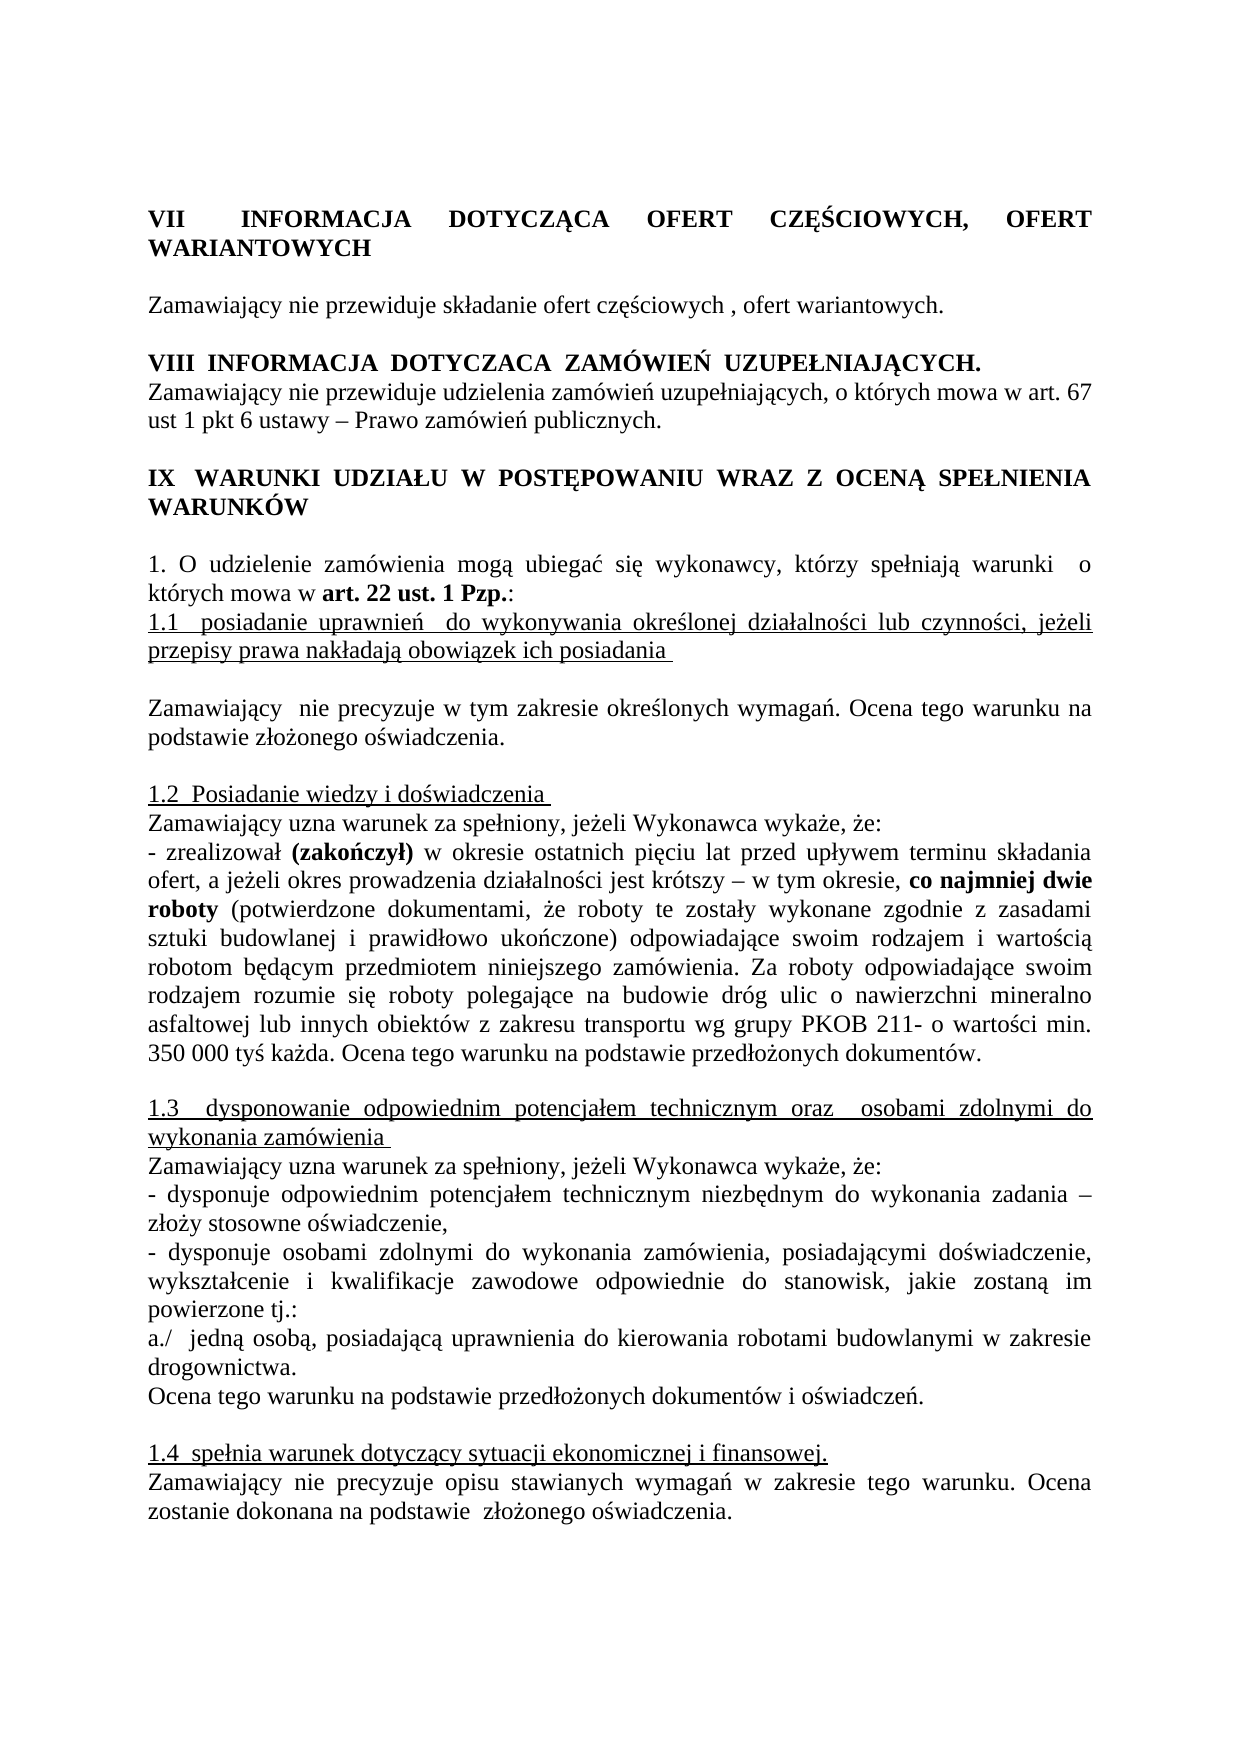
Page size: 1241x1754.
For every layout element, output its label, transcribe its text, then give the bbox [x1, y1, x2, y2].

text 1.2 Posiadanie wiedzy i doświadczenia [148, 779, 1093, 808]
text 1.1 posiadanie uprawnień do wykonywania określonej działalności lub czynności, jeżeli przepisy prawa nakładają obowiązek ich posiadania [148, 607, 1093, 632]
text a./ jedną osobą, posiadającą uprawnienia do kierowania robotami budowlanymi w zakresie drogownictwa. [148, 1323, 1093, 1381]
text Ocena tego warunku na podstawie przedłożonych dokumentów i oświadczeń. [148, 1381, 1093, 1409]
text - dysponuje osobami zdolnymi do wykonania zamówienia, posiadającymi doświadczenie, wykształcenie i kwalifikacje zawodowe odpowiednie do stanowisk, jakie zostaną im powierzone tj.: [148, 1237, 1093, 1323]
text IX WARUNKI UDZIAŁU W POSTĘPOWANIU WRAZ Z OCENĄ SPEŁNIENIA WARUNKÓW [148, 463, 1093, 521]
text 1.4 spełnia warunek dotyczący sytuacji ekonomicznej i finansowej. [148, 1438, 1093, 1467]
text Zamawiający nie precyzuje w tym zakresie określonych wymagań. Ocena tego warunku na podstawie złożonego oświadczenia. [148, 693, 1093, 751]
text VII INFORMACJA DOTYCZĄCA OFERT CZĘŚCIOWYCH, OFERT WARIANTOWYCH [148, 204, 1093, 262]
text - zrealizował (zakończył) w okresie ostatnich pięciu lat przed upływem terminu składania ofert, a jeżeli okres prowadzenia działalności jest krótszy – w tym okresie, co najmniej dwie roboty (potwierdzone dokumentami, że roboty te zostały wykonane zgodnie z zasadami sztuki budowlanej i prawidłowo ukończone) odpowiadające swoim rodzajem i wartością robotom będącym przedmiotem niniejszego zamówienia. Za roboty odpowiadające swoim rodzajem rozumie się roboty polegające na budowie dróg ulic o nawierzchni mineralno asfaltowej lub innych obiektów z zakresu transportu wg grupy PKOB 211- o wartości min. 350 000 tyś każda. Ocena tego warunku na podstawie przedłożonych dokumentów. [148, 837, 1093, 1067]
text Zamawiający nie przewiduje udzielenia zamówień uzupełniających, o których mowa w art. 67 ust 1 pkt 6 ustawy – Prawo zamówień publicznych. [148, 377, 1093, 434]
text - dysponuje odpowiednim potencjałem technicznym niezbędnym do wykonania zadania – złoży stosowne oświadczenie, [148, 1179, 1093, 1237]
text Zamawiający nie precyzuje opisu stawianych wymagań w zakresie tego warunku. Ocena zostanie dokonana na podstawie złożonego oświadczenia. [148, 1467, 1093, 1524]
text 1. O udzielenie zamówienia mogą ubiegać się wykonawcy, którzy spełniają warunki o których mowa w art. 22 ust. 1 Pzp.: [148, 549, 1093, 607]
text Zamawiający nie przewiduje składanie ofert częściowych , ofert wariantowych. [148, 291, 1093, 319]
text VIII INFORMACJA DOTYCZACA ZAMÓWIEŃ UZUPEŁNIAJĄCYCH. [148, 348, 1093, 377]
text 1.3 dysponowanie odpowiednim potencjałem technicznym oraz osobami zdolnymi do wykonania zamówienia [148, 1093, 1093, 1118]
text Zamawiający uzna warunek za spełniony, jeżeli Wykonawca wykaże, że: [148, 1151, 1093, 1179]
text Zamawiający uzna warunek za spełniony, jeżeli Wykonawca wykaże, że: [148, 808, 1093, 837]
text 1.3 dysponowanie odpowiednim potencjałem technicznym oraz osobami zdolnymi do wykonania zamówienia [148, 1120, 1093, 1151]
text 1.1 posiadanie uprawnień do wykonywania określonej działalności lub czynności, jeżeli przepisy prawa nakładają obowiązek ich posiadania [148, 633, 1093, 664]
